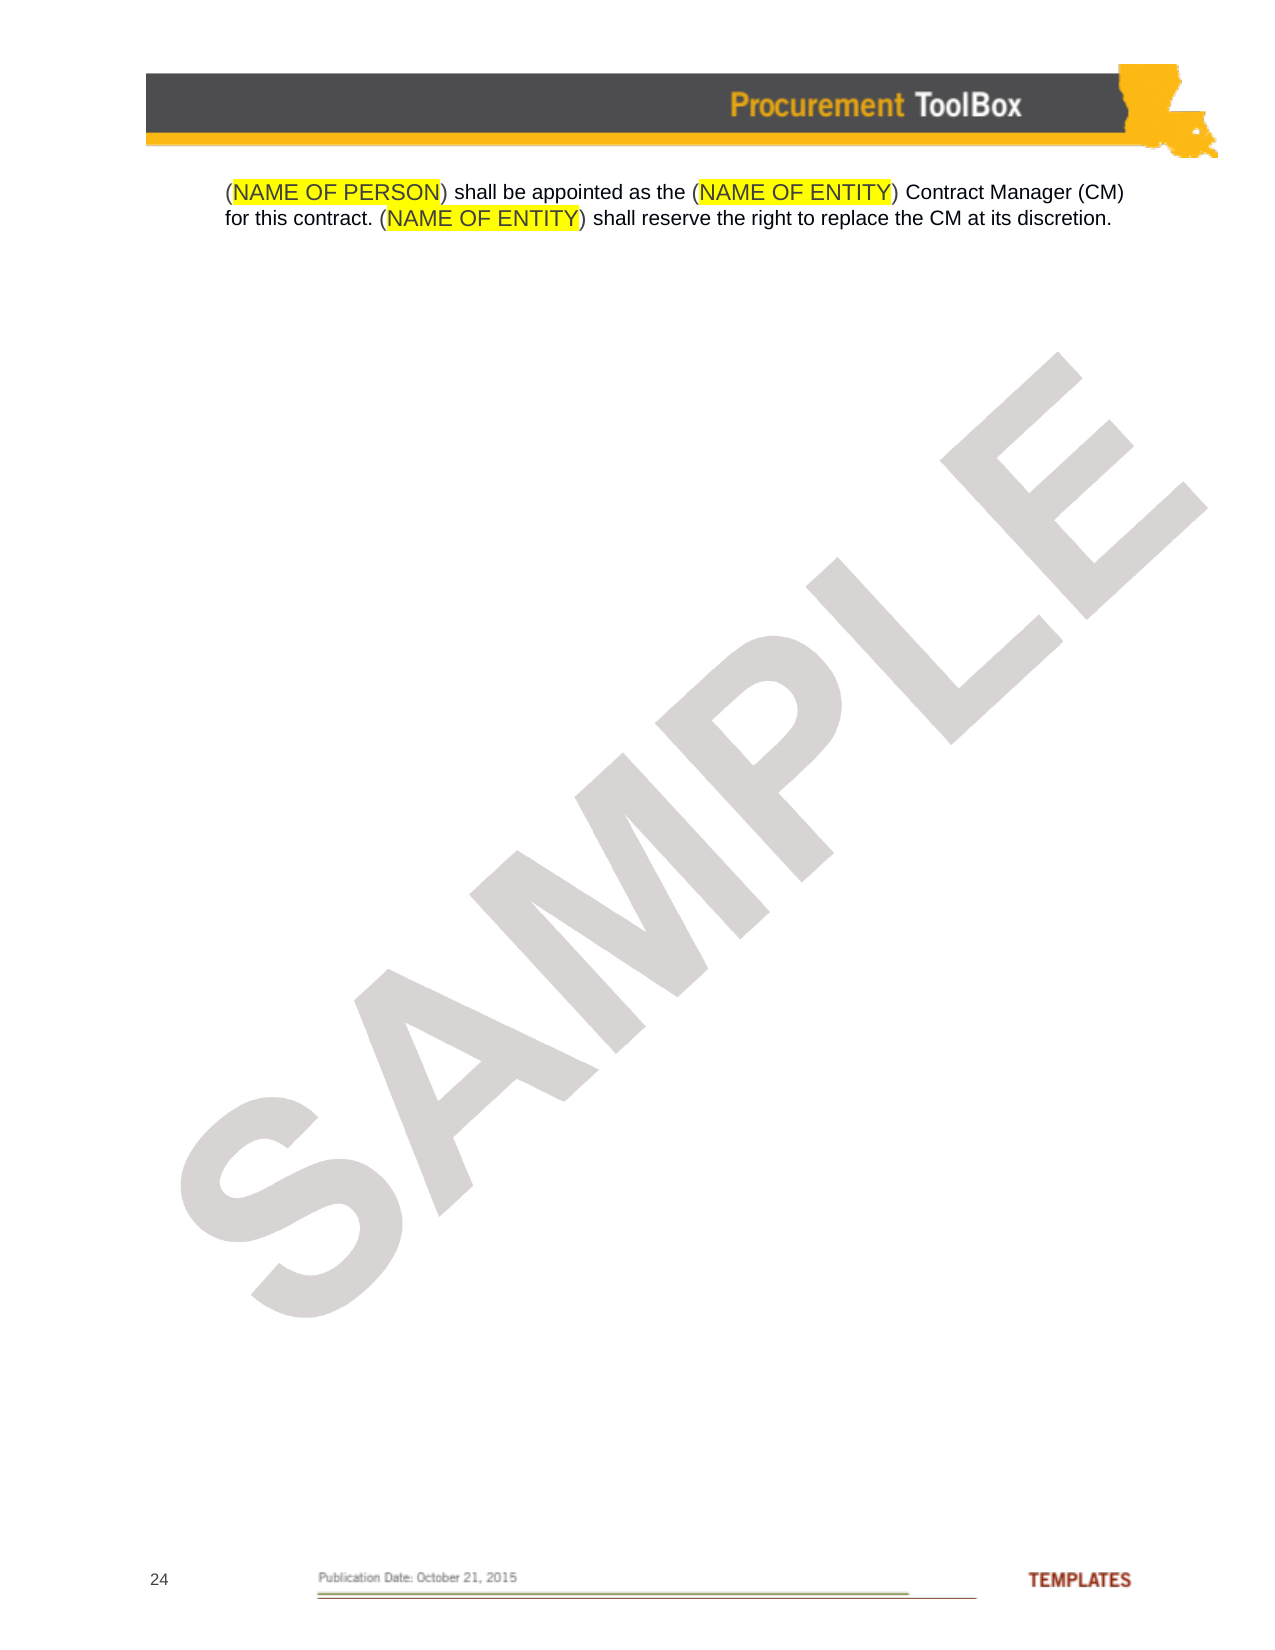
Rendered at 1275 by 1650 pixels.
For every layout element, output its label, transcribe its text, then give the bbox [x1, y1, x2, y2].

picture [125, 277, 1275, 1456]
text (NAME OF PERSON) shall be appointed as the (NAME OF ENTITY) Contract Manager (CM) for this contract. (NAME OF ENTITY) shall reserve the right to replace the CM at its discretion. [225, 178, 1125, 231]
